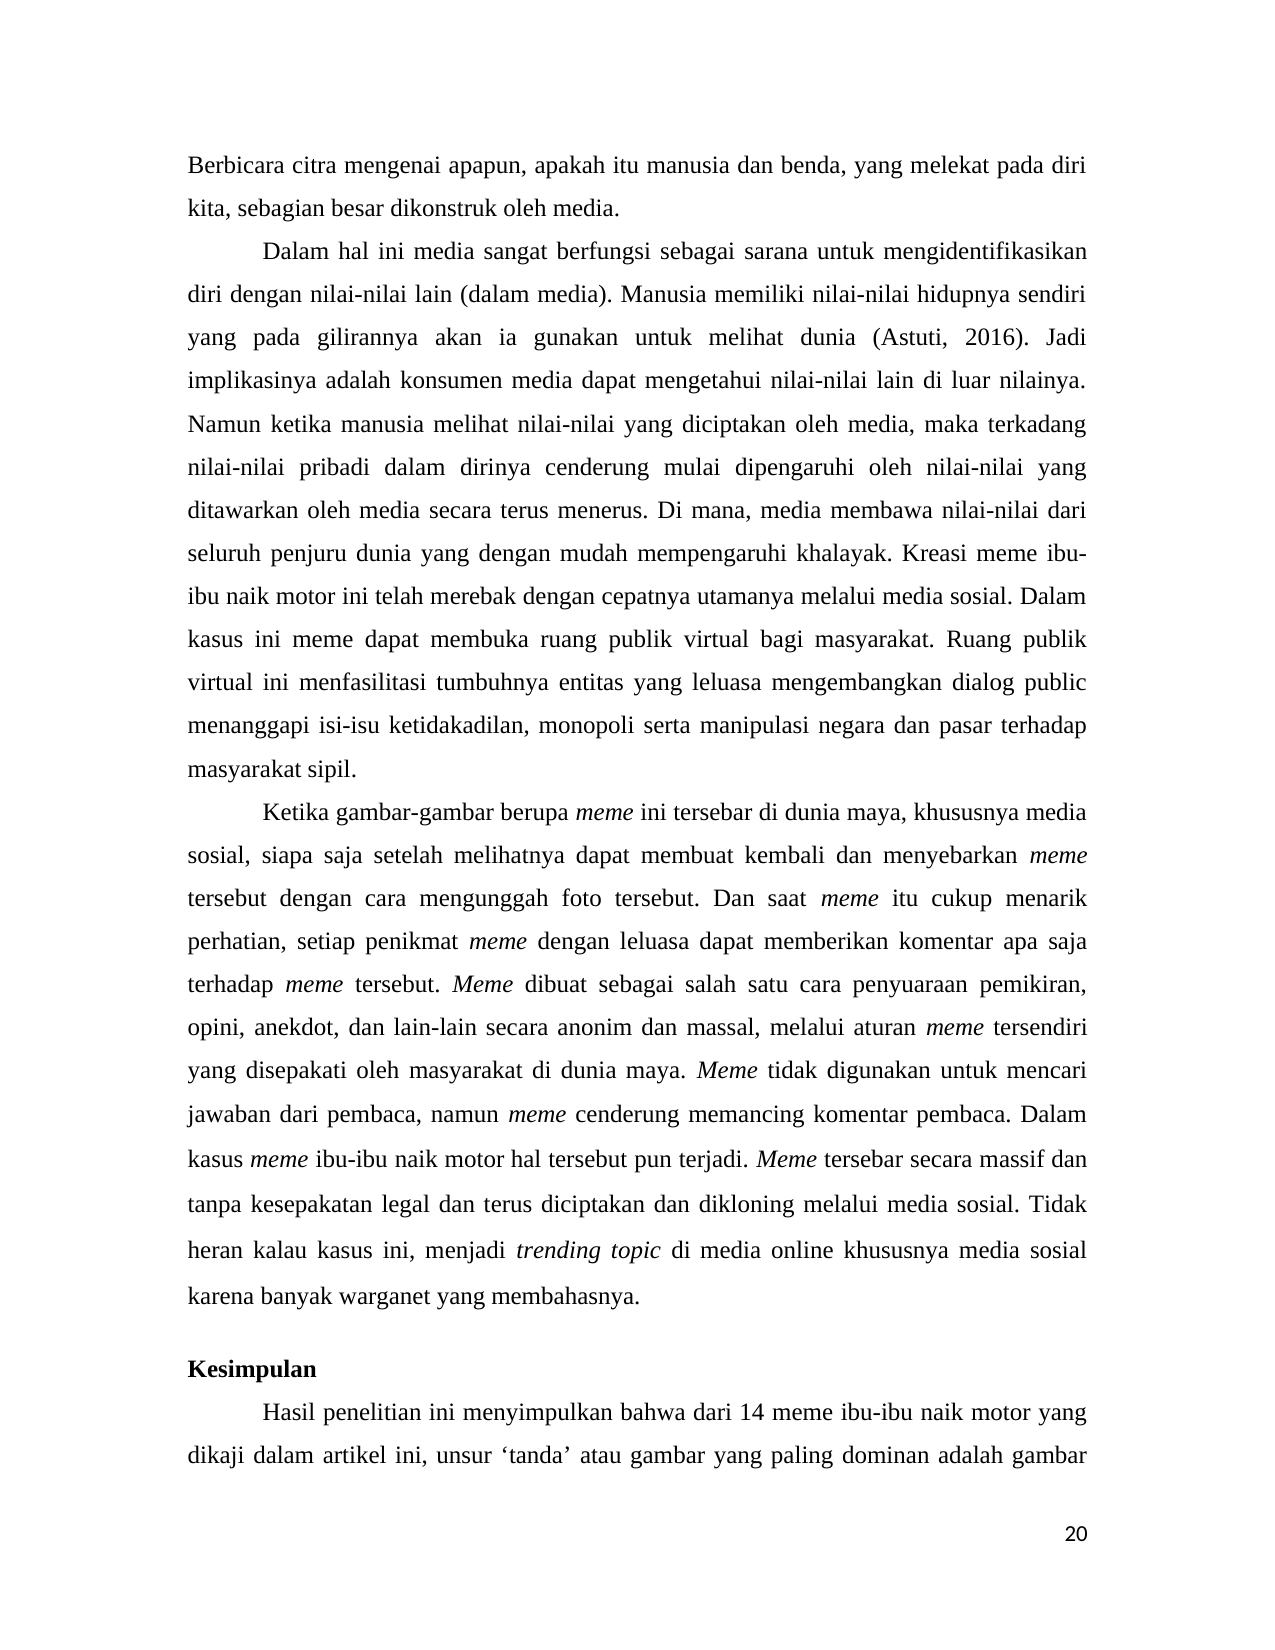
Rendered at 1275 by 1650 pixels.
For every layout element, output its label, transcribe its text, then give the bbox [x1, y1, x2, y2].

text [187, 1397, 1087, 1469]
text Ketika gambar-gambar berupa meme ini tersebar di dunia maya, khususnya media sosial, siapa saja setelah melihatnya dapat membuat kembali dan menyebarkan meme tersebut dengan cara mengunggah foto tersebut. Dan saat meme itu cukup menarik perhatian, setiap penikmat meme dengan leluasa dapat memberikan komentar apa saja terhadap meme tersebut. Meme dibuat sebagai salah satu cara penyuaraan pemikiran, opini, anekdot, dan lain-lain secara anonim dan massal, melalui aturan meme tersendiri yang disepakati oleh masyarakat di dunia maya. Meme tidak digunakan untuk mencari jawaban dari pembaca, namun meme cenderung memancing komentar pembaca. Dalam kasus meme ibu-ibu naik motor hal tersebut pun terjadi. Meme tersebar secara massif dan tanpa kesepakatan legal dan terus diciptakan dan dikloning melalui media sosial. Tidak heran kalau kasus ini, menjadi trending topic di media online khususnya media sosial karena banyak warganet yang membahasnya. [187, 797, 1087, 1310]
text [187, 150, 1087, 222]
text Dalam hal ini media sangat berfungsi sebagai sarana untuk mengidentifikasikan diri dengan nilai-nilai lain (dalam media). Manusia memiliki nilai-nilai hidupnya sendiri yang pada gilirannya akan ia gunakan untuk melihat dunia (Astuti, 2016). Jadi implikasinya adalah konsumen media dapat mengetahui nilai-nilai lain di luar nilainya. Namun ketika manusia melihat nilai-nilai yang diciptakan oleh media, maka terkadang nilai-nilai pribadi dalam dirinya cenderung mulai dipengaruhi oleh nilai-nilai yang ditawarkan oleh media secara terus menerus. Di mana, media membawa nilai-nilai dari seluruh penjuru dunia yang dengan mudah mempengaruhi khalayak. Kreasi meme ibu-ibu naik motor ini telah merebak dengan cepatnya utamanya melalui media sosial. Dalam kasus ini meme dapat membuka ruang publik virtual bagi masyarakat. Ruang publik virtual ini menfasilitasi tumbuhnya entitas yang leluasa mengembangkan dialog public menanggapi isi-isu ketidakadilan, monopoli serta manipulasi negara dan pasar terhadap masyarakat sipil. [187, 236, 1087, 782]
text Kesimpulan [187, 1354, 1087, 1383]
